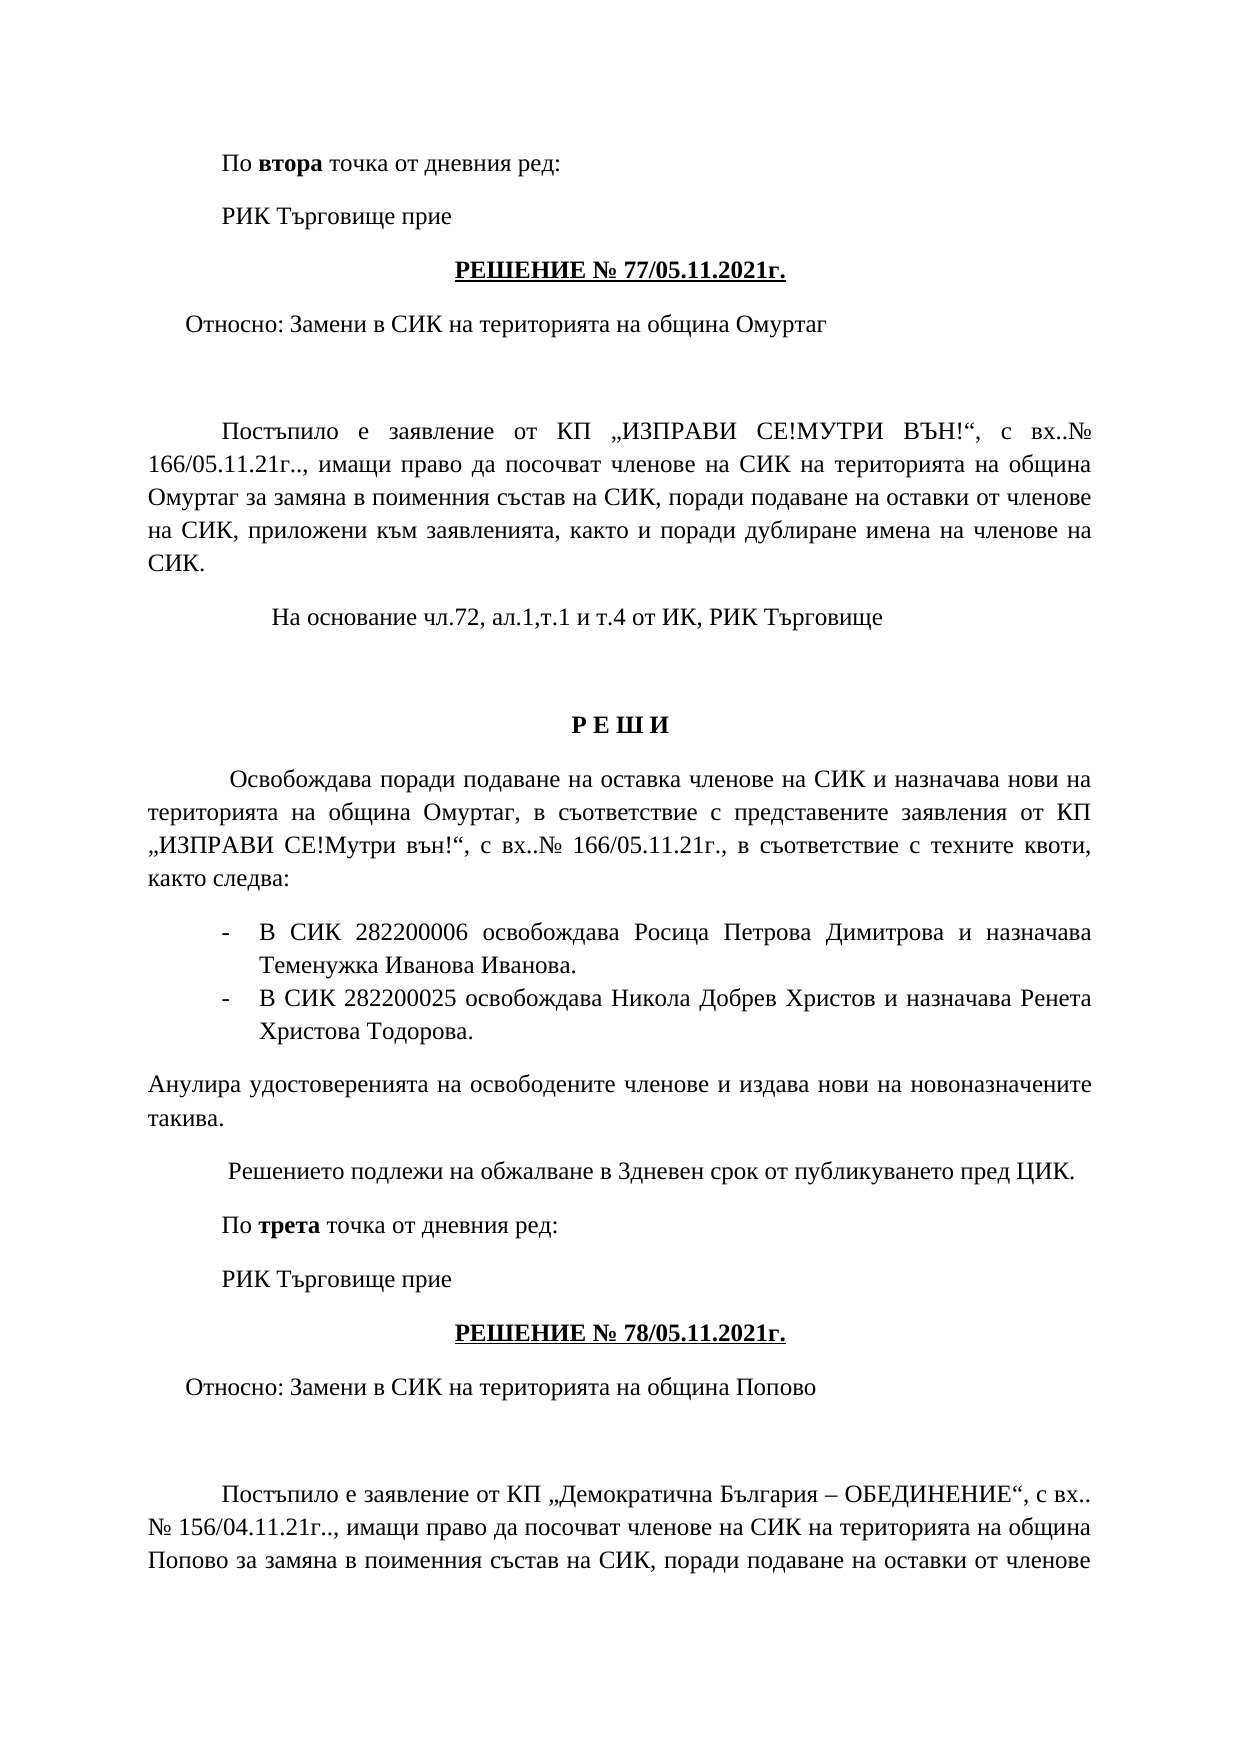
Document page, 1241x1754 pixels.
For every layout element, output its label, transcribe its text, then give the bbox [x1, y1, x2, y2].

text Относно: Замени в СИК на територията на община Попово [185, 1372, 1093, 1401]
text РЕШЕНИЕ № 78/05.11.2021г. [148, 1318, 1093, 1347]
text По втора точка от дневния ред: [148, 148, 1093, 176]
text Анулира удостоверенията на освободените членове и издава нови на новоназначените такива. [148, 1069, 1093, 1131]
text РЕШЕНИЕ № 77/05.11.2021г. [148, 255, 1093, 284]
text РИК Търговище прие [148, 1264, 1093, 1293]
text Р Е Ш И [148, 710, 1093, 739]
text Постъпило е заявление от КП „ИЗПРАВИ СЕ!МУТРИ ВЪН!“, с вх..№ 166/05.11.21г.., имащи право да посочват членове на СИК на територията на община Омуртаг за замяна в поименния състав на СИК, поради подаване на оставки от членове на СИК, приложени към заявленията, както и поради дублиране имена на членове на СИК. [148, 416, 1093, 577]
text На основание чл.72, ал.1,т.1 и т.4 от ИК, РИК Търговище [148, 602, 1093, 631]
text Освобождава поради подаване на оставка членове на СИК и назначава нови на територията на община Омуртаг, в съответствие с представените заявления от КП „ИЗПРАВИ СЕ!Мутри вън!“, с вх..№ 166/05.11.21г., в съответствие с техните квоти, както следва: [148, 764, 1093, 892]
list В СИК 282200025 освобождава Никола Добрев Христов и назначава Ренета Христова Тодорова. [221, 983, 1093, 1044]
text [148, 1479, 1093, 1574]
text Относно: Замени в СИК на територията на община Омуртаг [185, 309, 1093, 338]
text Решението подлежи на обжалване в 3дневен срок от публикуването пред ЦИК. [221, 1156, 1093, 1185]
text По трета точка от дневния ред: [148, 1210, 1093, 1239]
list В СИК 282200006 освобождава Росица Петрова Димитрова и назначава Теменужка Иванова Иванова. [221, 917, 1093, 978]
text РИК Търговище прие [148, 201, 1093, 230]
